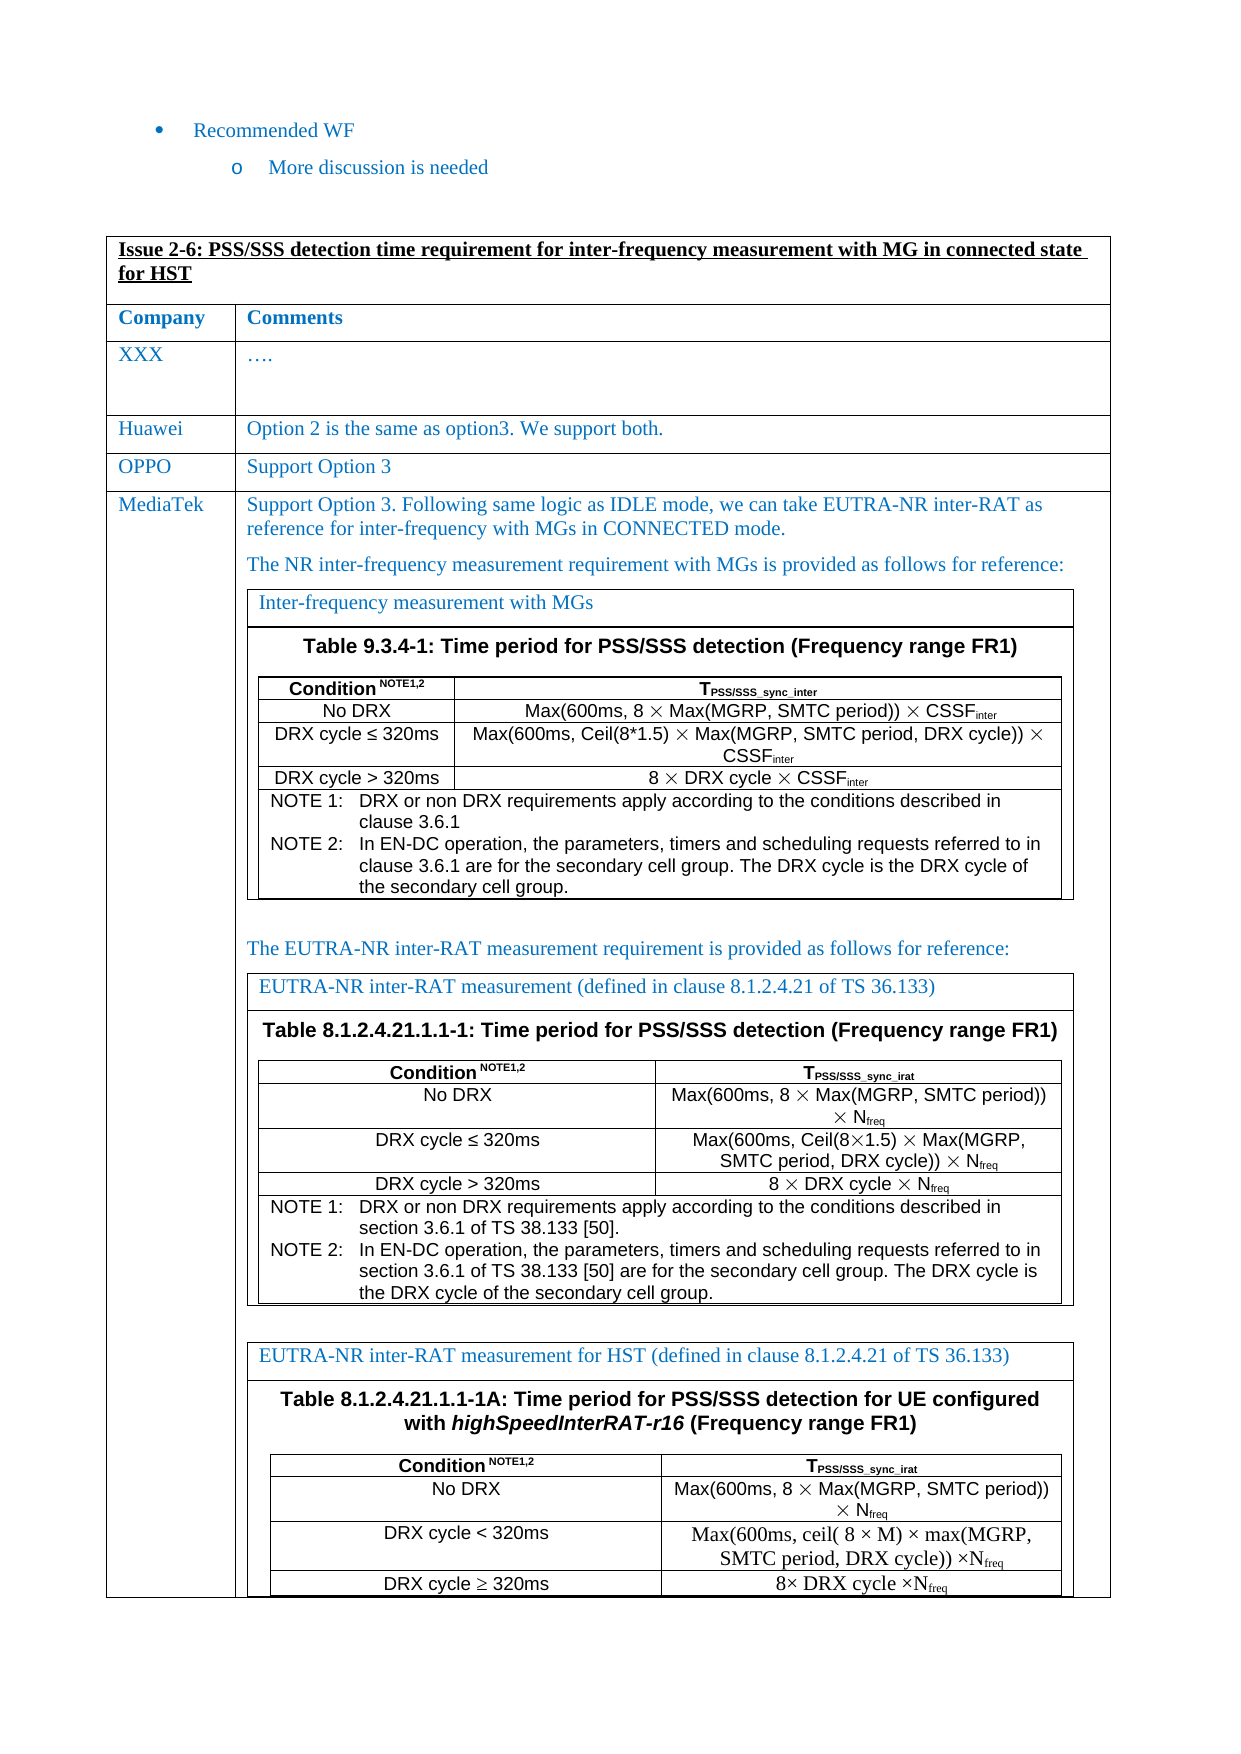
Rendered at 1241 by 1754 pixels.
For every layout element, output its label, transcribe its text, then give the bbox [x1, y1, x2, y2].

table_cell MediaTek [107, 492, 235, 1597]
table_cell …. [236, 342, 1110, 415]
table_header Issue 2-6: PSS/SSS detection time requirement for inter-frequency measurement with MG in connected state for HST [107, 237, 1110, 303]
list Recommended WF [156, 118, 1122, 142]
table_cell Comments [236, 305, 1110, 341]
table_cell Support Option 3 [236, 454, 1110, 491]
table_cell OPPO [107, 454, 235, 491]
table_cell Huawei [107, 416, 235, 453]
table_cell Option 2 is the same as option3. We support both. [236, 416, 1110, 453]
list More discussion is needed [231, 154, 1122, 180]
table_cell Company [107, 305, 235, 341]
table_cell XXX [107, 342, 235, 415]
